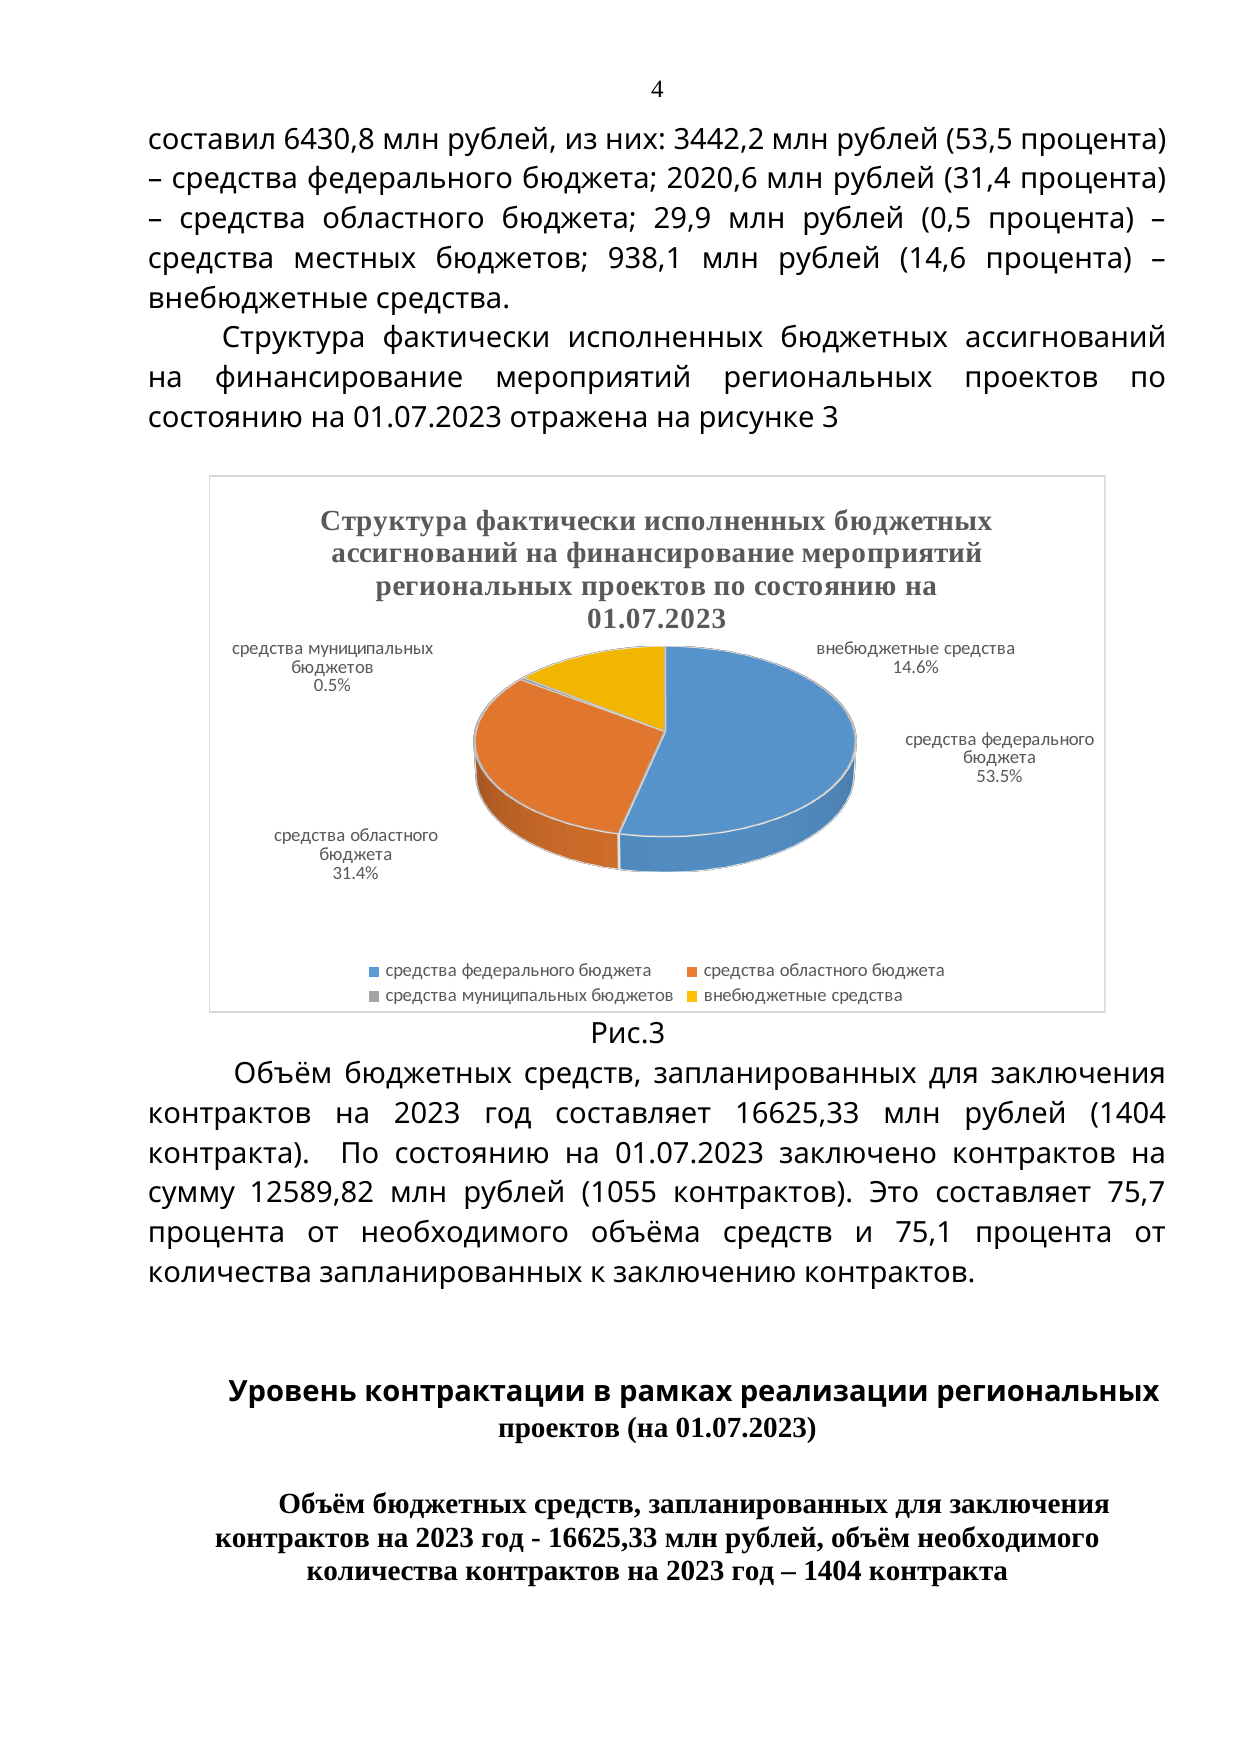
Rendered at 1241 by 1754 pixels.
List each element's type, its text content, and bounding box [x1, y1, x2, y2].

text Уровень контрактации в рамках реализации региональных проектов (на 01.07.2023) [148, 1370, 1167, 1443]
text Структура фактически исполненных бюджетных ассигнований на финансирование мероприятий региональных проектов по состоянию на 01.07.2023 отражена на рисунке 3 [148, 317, 1167, 436]
text Объём бюджетных средств, запланированных для заключения контрактов на 2023 год - 16625,33 млн рублей, объём необходимого количества контрактов на 2023 год – 1404 контракта [148, 1486, 1167, 1587]
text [148, 118, 1167, 317]
text Рис.3 [89, 1013, 1167, 1052]
text Объём бюджетных средств, запланированных для заключения контрактов на 2023 год составляет 16625,33 млн рублей (1404 контракта). По состоянию на 01.07.2023 заключено контрактов на сумму 12589,82 млн рублей (1055 контрактов). Это составляет 75,7 процента от необходимого объёма средств и 75,1 процента от количества запланированных к заключению контрактов. [148, 1052, 1167, 1291]
